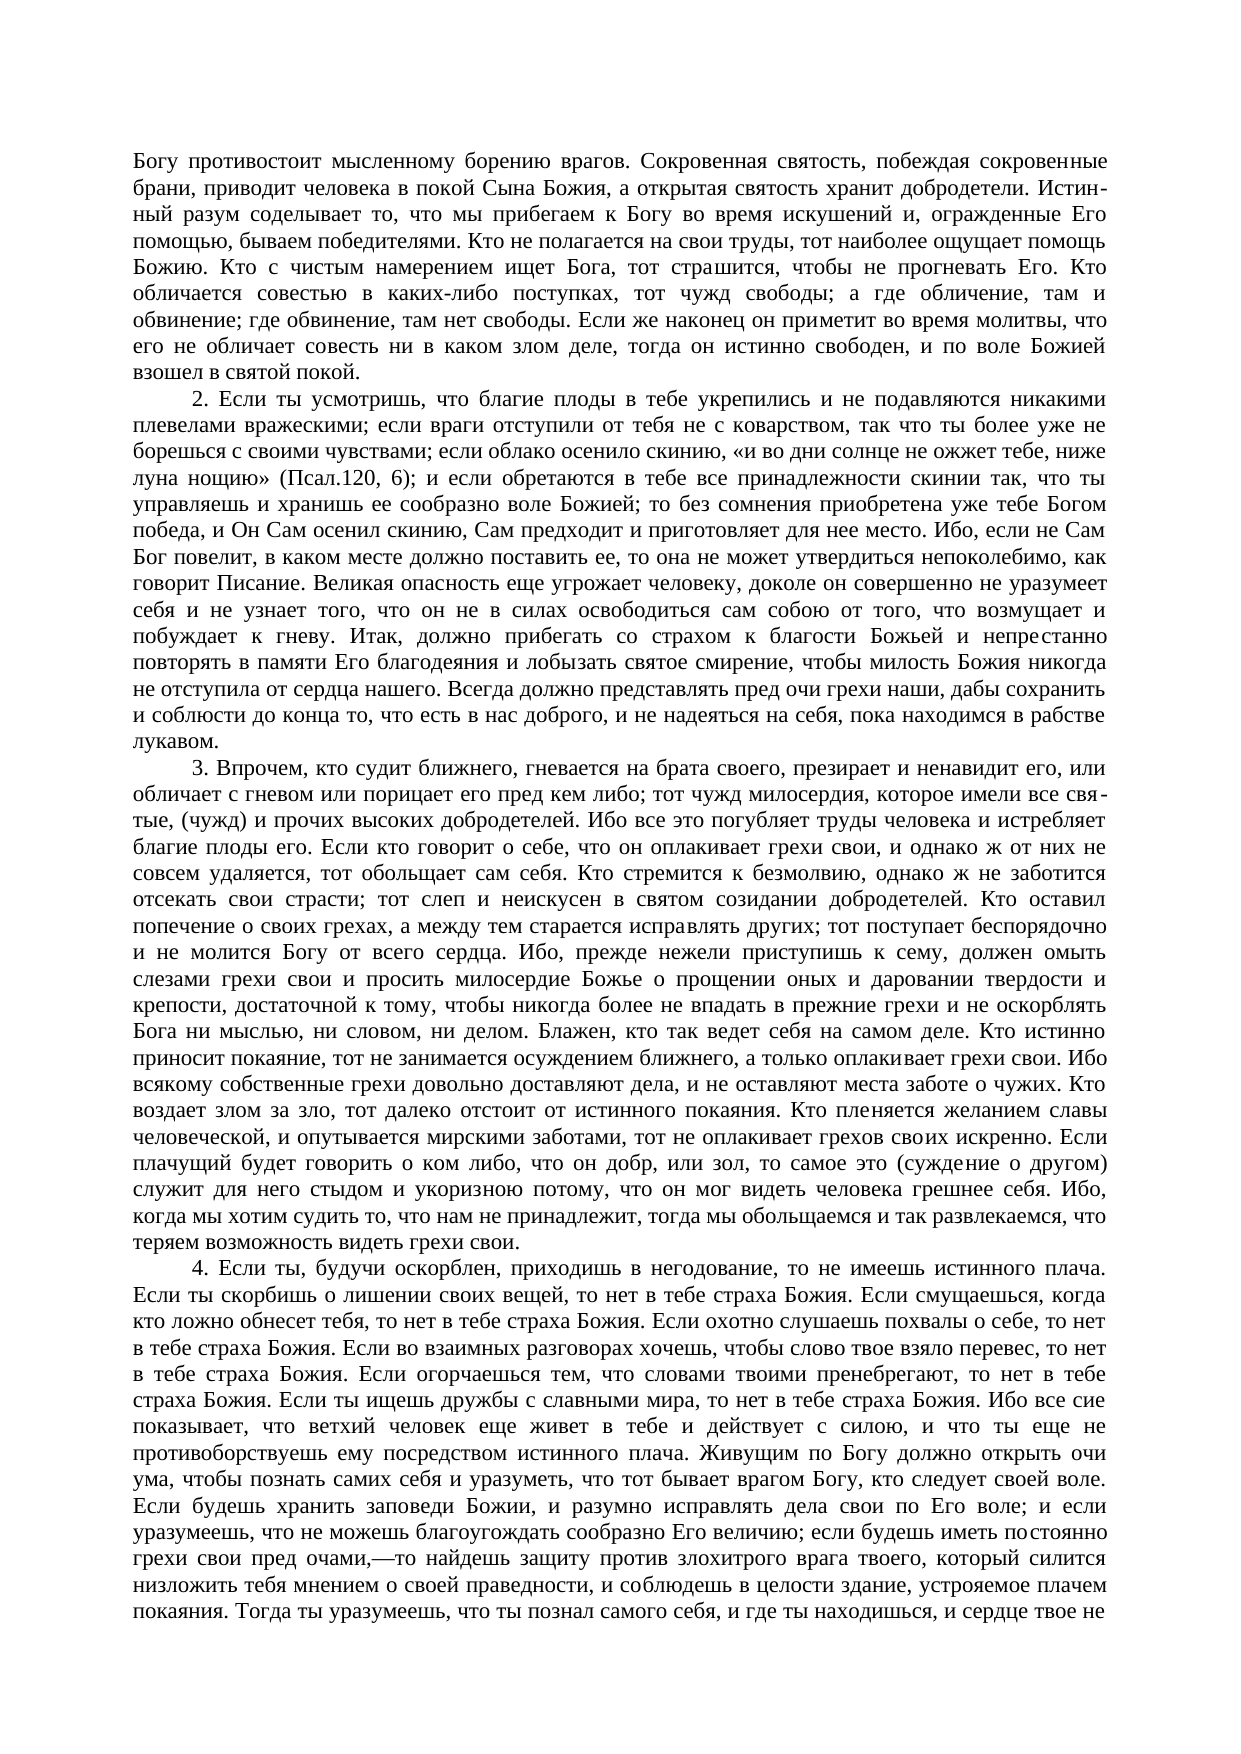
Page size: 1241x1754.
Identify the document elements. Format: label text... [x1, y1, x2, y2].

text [133, 148, 1108, 385]
text 2. Если ты усмотришь, что благие плоды в тебе укрепились и не подавляются никакими плевелами вражескими; если враги отступили от тебя не с коварством, так что ты более уже не борешься с своими чувствами; если облако осенило скинию, «и во дни солнце не ожжет тебе, ниже луна нощию» (Псал.120, 6); и если обретаются в тебе все принадлежности скинии так, что ты управляешь и хранишь ее сообразно воле Божией; то без сомнения приобретена уже тебе Богом победа, и Он Сам осенил скинию, Сам предходит и приготовляет для нее место. Ибо, если не Сам Бог повелит, в каком месте должно поставить ее, то она не может утвердиться непоколебимо, как говорит Писание. Великая опасность еще угрожает человеку, доколе он совершенно не уразумеет себя и не узнает того, что он не в силах освободиться сам собою от того, что возмущает и побуждает к гневу. Итак, должно прибегать со страхом к благости Божьей и непрестанно повторять в памяти Его благодеяния и лобызать святое смирение, чтобы милость Божия никогда не отступила от сердца нашего. Всегда должно представлять пред очи грехи наши, дабы сохранить и соблюсти до конца то, что есть в нас доброго, и не надеяться на себя, пока находимся в рабстве лукавом. [133, 385, 1108, 754]
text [133, 1254, 1108, 1623]
text 3. Впрочем, кто судит ближнего, гневается на брата своего, презирает и ненавидит его, или обличает с гневом или порицает его пред кем либо; тот чужд милосердия, которое имели все святые, (чужд) и прочих высоких добродетелей. Ибо все это погубляет труды человека и истребляет благие плоды его. Если кто говорит о себе, что он оплакивает грехи свои, и однако ж от них не совсем удаляется, тот обольщает сам себя. Кто стремится к безмолвию, однако ж не заботится отсекать свои страсти; тот слеп и неискусен в святом созидании добродетелей. Кто оставил попечение о своих грехах, а между тем старается исправлять других; тот поступает беспорядочно и не молится Богу от всего сердца. Ибо, прежде нежели приступишь к сему, должен омыть слезами грехи свои и просить милосердие Божье о прощении оных и даровании твердости и крепости, достаточной к тому, чтобы никогда более не впадать в прежние грехи и не оскорблять Бога ни мыслью, ни словом, ни делом. Блажен, кто так ведет себя на самом деле. Кто истинно приносит покаяние, тот не занимается осуждением ближнего, а только оплакивает грехи свои. Ибо всякому собственные грехи довольно доставляют дела, и не оставляют места заботе о чужих. Кто воздает злом за зло, тот далеко отстоит от истинного покаяния. Кто пленяется желанием славы человеческой, и опутывается мирскими заботами, тот не оплакивает грехов своих искренно. Если плачущий будет говорить о ком либо, что он добр, или зол, то самое это (суждение о другом) служит для него стыдом и укоризною потому, что он мог видеть человека грешнее себя. Ибо, когда мы хотим судить то, что нам не принадлежит, тогда мы обольщаемся и так развлекаемся, что теряем возможность видеть грехи свои. [133, 754, 1108, 1254]
